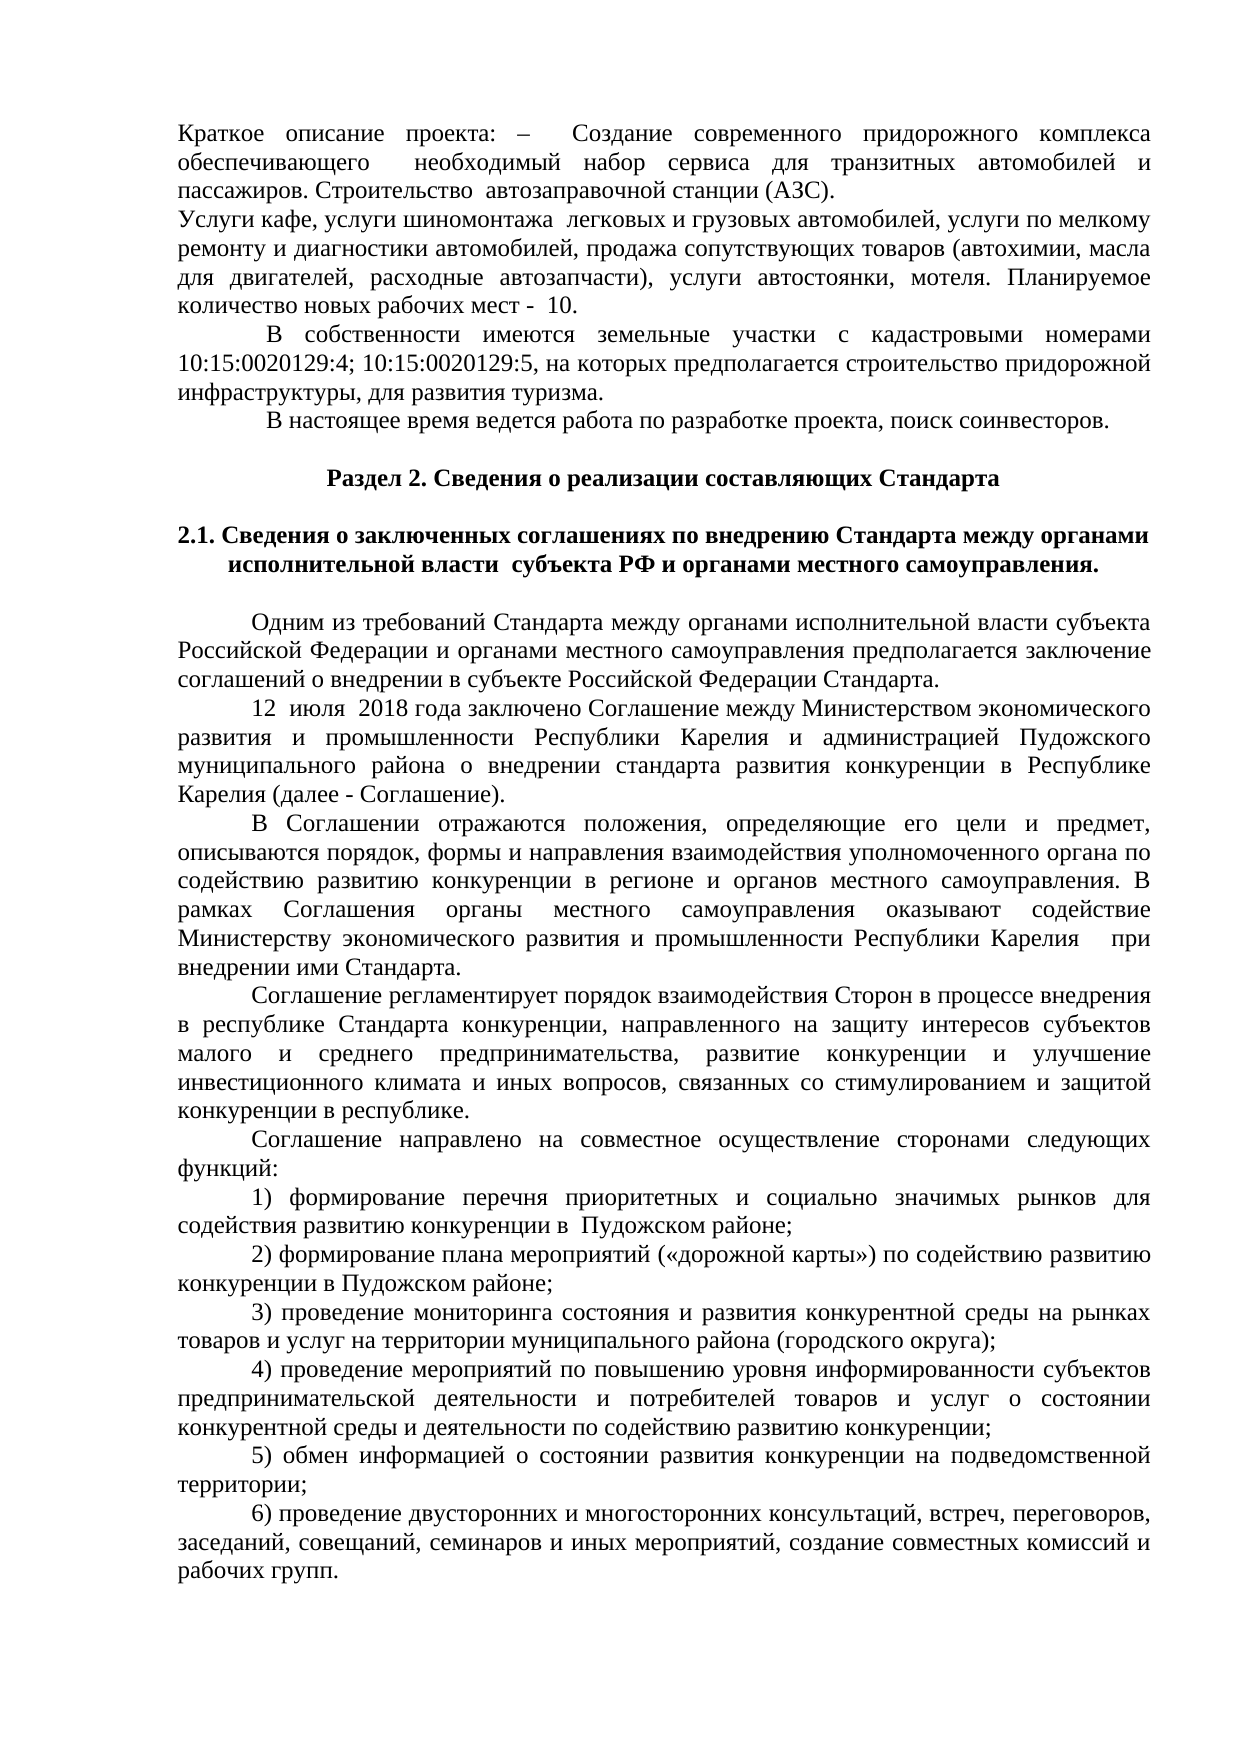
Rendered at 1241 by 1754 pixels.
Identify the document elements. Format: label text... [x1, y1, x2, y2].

text Раздел 2. Сведения о реализации составляющих Стандарта [177, 463, 1149, 492]
text Услуги кафе, услуги шиномонтажа легковых и грузовых автомобилей, услуги по мелкому ремонту и диагностики автомобилей, продажа сопутствующих товаров (автохимии, масла для двигателей, расходные автозапчасти), услуги автостоянки, мотеля. Планируемое количество новых рабочих мест - 10. [177, 204, 1152, 319]
text Одним из требований Стандарта между органами исполнительной власти субъекта Российской Федерации и органами местного самоуправления предполагается заключение соглашений о внедрении в субъекте Российской Федерации Стандарта. [177, 607, 1152, 693]
text 4) проведение мероприятий по повышению уровня информированности субъектов предпринимательской деятельности и потребителей товаров и услуг о состоянии конкурентной среды и деятельности по содействию развитию конкуренции; [177, 1354, 1152, 1441]
text 2) формирование плана мероприятий («дорожной карты») по содействию развитию конкуренции в Пудожском районе; [177, 1239, 1152, 1297]
text Краткое описание проекта: – Создание современного придорожного комплекса обеспечивающего необходимый набор сервиса для транзитных автомобилей и пассажиров. Строительство автозаправочной станции (АЗС). [177, 118, 1152, 204]
text 12 июля 2018 года заключено Соглашение между Министерством экономического развития и промышленности Республики Карелия и администрацией Пудожского муниципального района о внедрении стандарта развития конкуренции в Республике Карелия (далее - Соглашение). [177, 693, 1152, 808]
text В Соглашении отражаются положения, определяющие его цели и предмет, описываются порядок, формы и направления взаимодействия уполномоченного органа по содействию развитию конкуренции в регионе и органов местного самоуправления. В рамках Соглашения органы местного самоуправления оказывают содействие Министерству экономического развития и промышленности Республики Карелия при внедрении ими Стандарта. [177, 808, 1152, 981]
text 1) формирование перечня приоритетных и социально значимых рынков для содействия развитию конкуренции в Пудожском районе; [177, 1182, 1152, 1239]
text В собственности имеются земельные участки с кадастровыми номерами 10:15:0020129:4; 10:15:0020129:5, на которых предполагается строительство придорожной инфраструктуры, для развития туризма. [177, 319, 1152, 406]
text 5) обмен информацией о состоянии развития конкуренции на подведомственной территории; [177, 1441, 1152, 1498]
text 3) проведение мониторинга состояния и развития конкурентной среды на рынках товаров и услуг на территории муниципального района (городского округа); [177, 1297, 1152, 1354]
text 6) проведение двусторонних и многосторонних консультаций, встреч, переговоров, заседаний, совещаний, семинаров и иных мероприятий, создание совместных комиссий и рабочих групп. [177, 1498, 1152, 1584]
text Соглашение регламентирует порядок взаимодействия Сторон в процессе внедрения в республике Стандарта конкуренции, направленного на защиту интересов субъектов малого и среднего предпринимательства, развитие конкуренции и улучшение инвестиционного климата и иных вопросов, связанных со стимулированием и защитой конкуренции в республике. [177, 981, 1152, 1124]
text 2.1. Сведения о заключенных соглашениях по внедрению Стандарта между органами исполнительной власти субъекта РФ и органами местного самоуправления. [177, 521, 1149, 578]
text В настоящее время ведется работа по разработке проекта, поиск соинвесторов. [177, 406, 1152, 434]
text Соглашение направлено на совместное осуществление сторонами следующих функций: [177, 1124, 1152, 1182]
